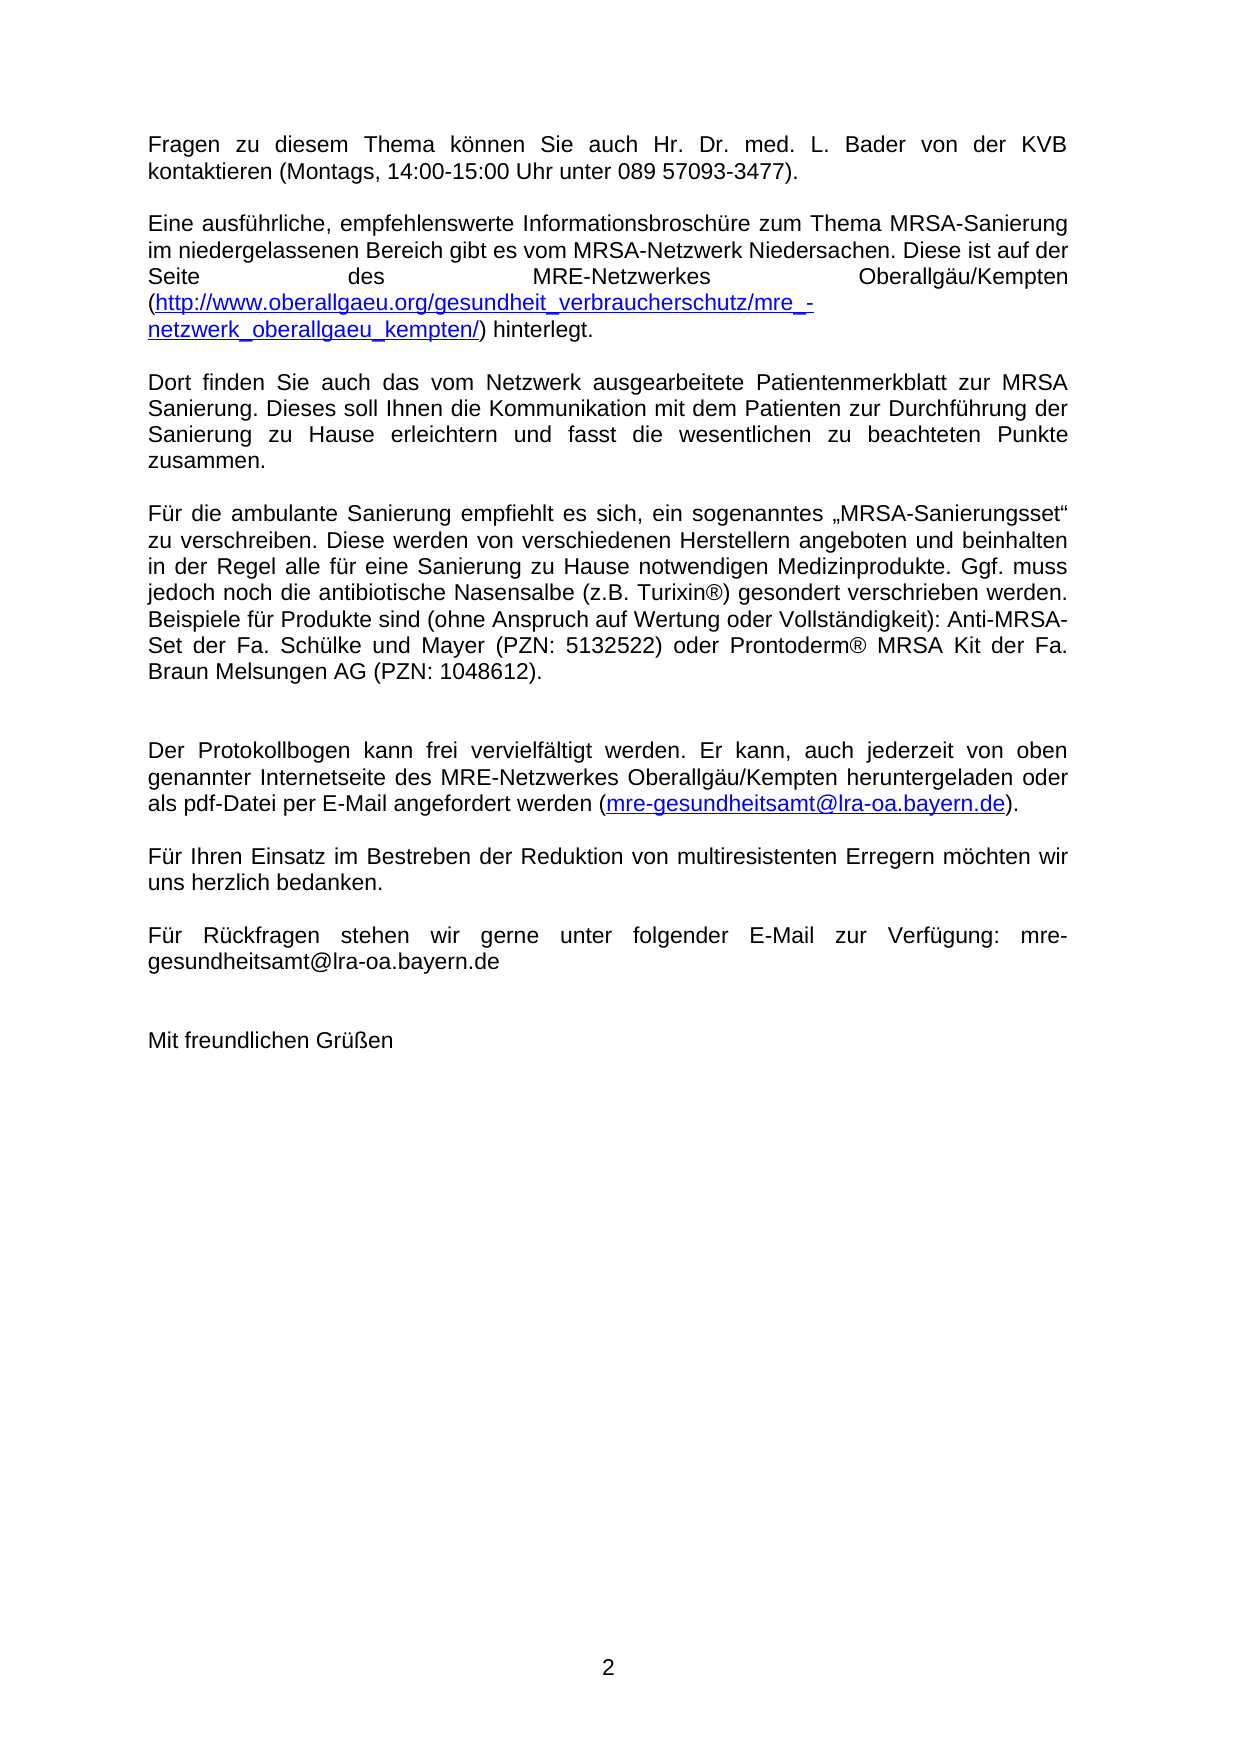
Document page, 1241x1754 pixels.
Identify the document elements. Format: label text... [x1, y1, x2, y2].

text Für Rückfragen stehen wir gerne unter folgender E-Mail zur Verfügung: mre-gesundheitsamt@lra-oa.bayern.de [148, 922, 1069, 974]
text Eine ausführliche, empfehlenswerte Informationsbroschüre zum Thema MRSA-Sanierung im niedergelassenen Bereich gibt es vom MRSA-Netzwerk Niedersachen. Diese ist auf der Seite des MRE-Netzwerkes Oberallgäu/Kempten (http://www.oberallgaeu.org/gesundheit_verbraucherschutz/mre_-netzwerk_oberallgaeu_kempten/) hinterlegt. [148, 210, 1069, 342]
text Mit freundlichen Grüßen [148, 1027, 1069, 1054]
text Für die ambulante Sanierung empfiehlt es sich, ein sogenanntes „MRSA-Sanierungsset“ zu verschreiben. Diese werden von verschiedenen Herstellern angeboten und beinhalten in der Regel alle für eine Sanierung zu Hause notwendigen Medizinprodukte. Ggf. muss jedoch noch die antibiotische Nasensalbe (z.B. Turixin®) gesondert verschrieben werden. Beispiele für Produkte sind (ohne Anspruch auf Wertung oder Vollständigkeit): Anti-MRSA-Set der Fa. Schülke und Mayer (PZN: 5132522) oder Prontoderm® MRSA Kit der Fa. Braun Melsungen AG (PZN: 1048612). [148, 500, 1069, 685]
text Dort finden Sie auch das vom Netzwerk ausgearbeitete Patientenmerkblatt zur MRSA Sanierung. Dieses soll Ihnen die Kommunikation mit dem Patienten zur Durchführung der Sanierung zu Hause erleichtern und fasst die wesentlichen zu beachteten Punkte zusammen. [148, 368, 1069, 474]
text Der Protokollbogen kann frei vervielfältigt werden. Er kann, auch jederzeit von oben genannter Internetseite des MRE-Netzwerkes Oberallgäu/Kempten heruntergeladen oder als pdf-Datei per E-Mail angefordert werden (mre-gesundheitsamt@lra-oa.bayern.de). [148, 737, 1069, 816]
text Für Ihren Einsatz im Bestreben der Reduktion von multiresistenten Erregern möchten wir uns herzlich bedanken. [148, 843, 1069, 896]
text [148, 131, 1069, 184]
